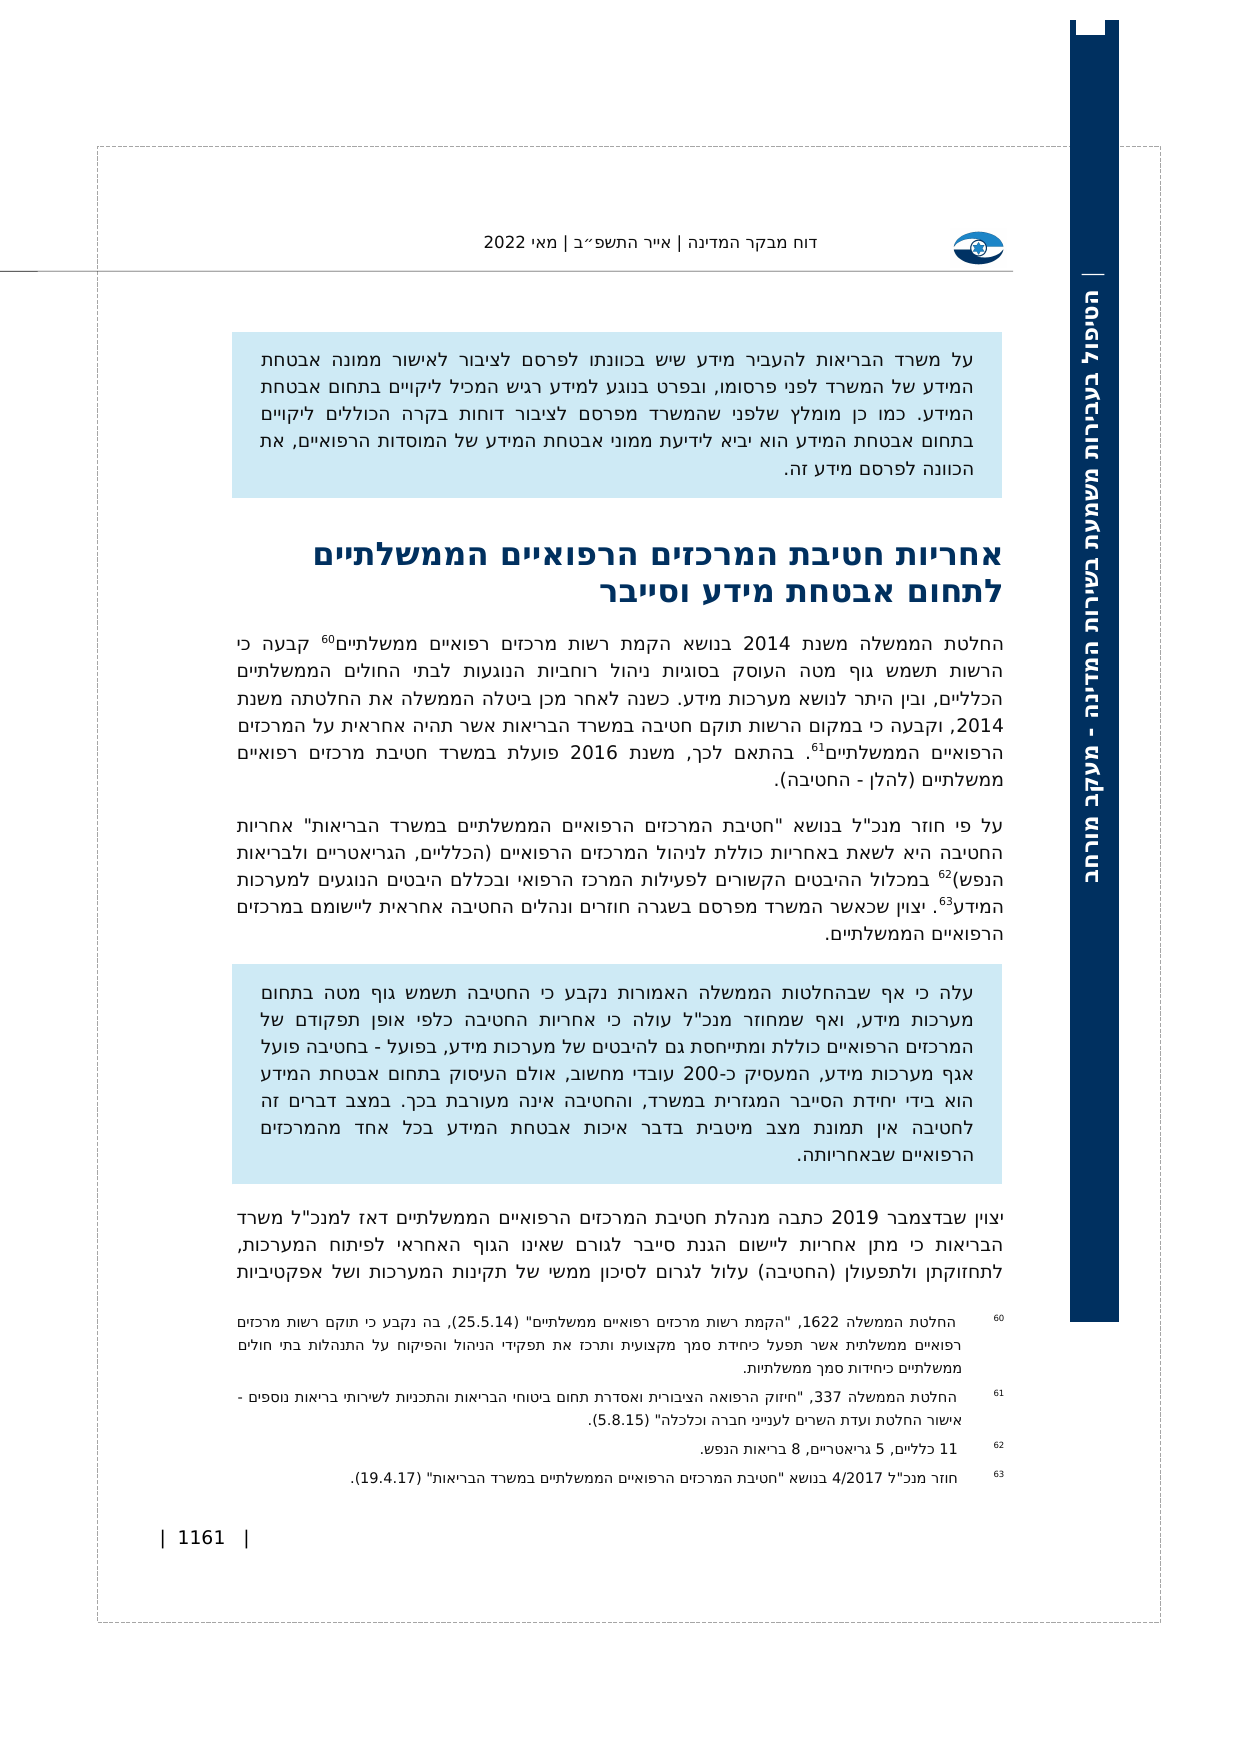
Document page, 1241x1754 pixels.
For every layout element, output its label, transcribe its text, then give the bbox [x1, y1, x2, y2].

picture [950, 228, 1007, 268]
text על פי חוזר מנכ"ל בנושא "חטיבת המרכזים הרפואיים הממשלתיים במשרד הבריאות" אחריות החטיבה היא לשאת באחריות כוללת לניהול המרכזים הרפואיים (הכלליים, הגריאטריים ולבריאות הנפש) במכלול ההיבטים הקשורים לפעילות המרכז הרפואי ובכללם היבטים הנוגעים למערכות המידע. יצוין שכאשר המשרד מפרסם בשגרה חוזרים ונהלים החטיבה אחראית ליישומם במרכזים הרפואיים הממשלתיים. [236, 810, 1004, 946]
text עלה כי אף שבהחלטות הממשלה האמורות נקבע כי החטיבה תשמש גוף מטה בתחום מערכות מידע, ואף שמחוזר מנכ"ל עולה כי אחריות החטיבה כלפי אופן תפקודם של המרכזים הרפואיים כוללת ומתייחסת גם להיבטים של מערכות מידע, בפועל - בחטיבה פועל אגף מערכות מידע, המעסיק כ-200 עובדי מחשוב, אולם העיסוק בתחום אבטחת המידע הוא בידי יחידת הסייבר המגזרית במשרד, והחטיבה אינה מעורבת בכך. במצב דברים זה לחטיבה אין תמונת מצב מיטבית בדבר איכות אבטחת המידע בכל אחד מהמרכזים הרפואיים שבאחריותה. [237, 969, 997, 1180]
text על משרד הבריאות להעביר מידע שיש בכוונתו לפרסם לציבור לאישור ממונה אבטחת המידע של המשרד לפני פרסומו, ובפרט בנוגע למידע רגיש המכיל ליקויים בתחום אבטחת המידע. כמו כן מומלץ שלפני שהמשרד מפרסם לציבור דוחות בקרה הכוללים ליקויים בתחום אבטחת המידע הוא יביא לידיעת ממוני אבטחת המידע של המוסדות הרפואיים, את הכוונה לפרסם מידע זה. [237, 337, 997, 493]
text אחריות חטיבת המרכזים הרפואיים הממשלתיים לתחום אבטחת מידע וסייבר [236, 535, 1004, 610]
text החלטת הממשלה משנת 2014 בנושא הקמת רשות מרכזים רפואיים ממשלתיים קבעה כי הרשות תשמש גוף מטה העוסק בסוגיות ניהול רוחביות הנוגעות לבתי החולים הממשלתיים הכלליים, ובין היתר לנושא מערכות מידע. כשנה לאחר מכן ביטלה הממשלה את החלטתה משנת 2014, וקבעה כי במקום הרשות תוקם חטיבה במשרד הבריאות אשר תהיה אחראית על המרכזים הרפואיים הממשלתיים. בהתאם לכך, משנת 2016 פועלת במשרד חטיבת מרכזים רפואיים ממשלתיים (להלן - החטיבה). [236, 629, 1004, 792]
